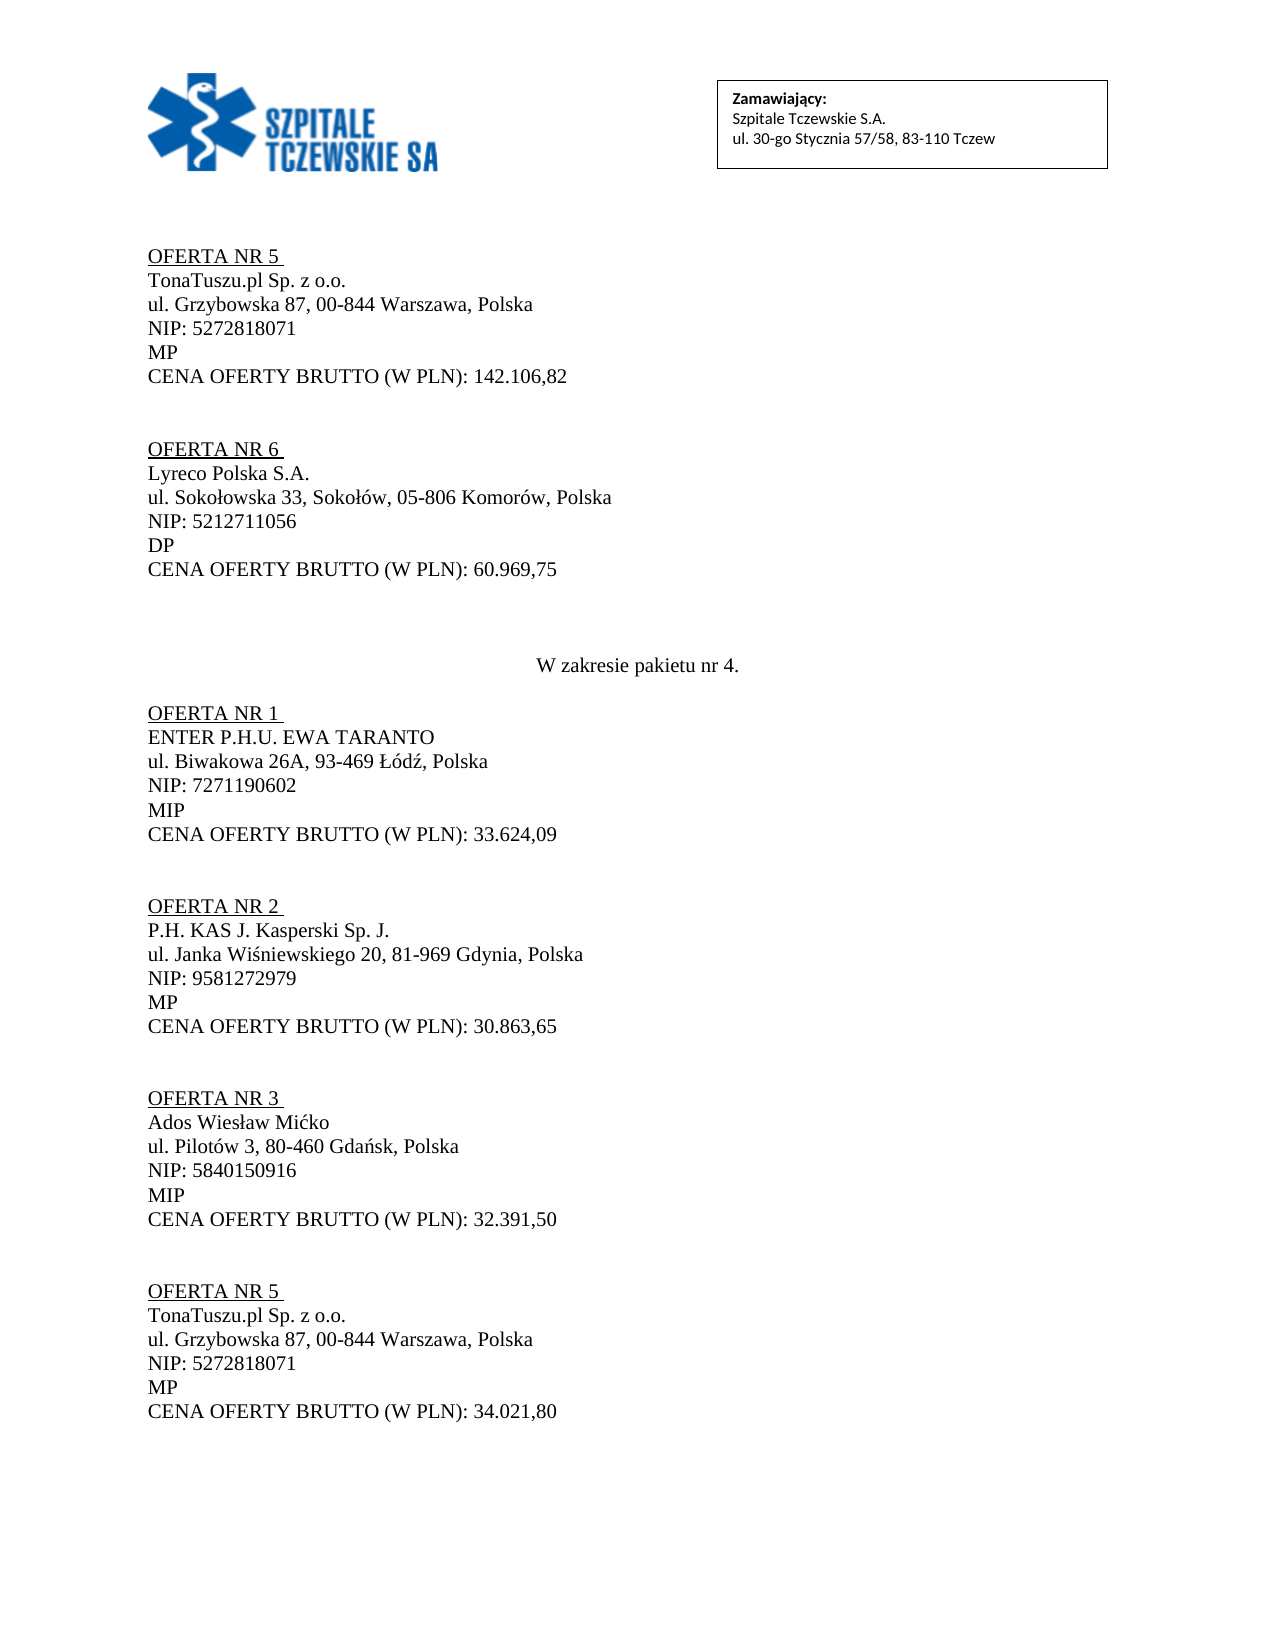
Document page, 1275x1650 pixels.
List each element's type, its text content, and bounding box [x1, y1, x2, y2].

text ENTER P.H.U. EWA TARANTO [148, 725, 1127, 749]
text MP [148, 340, 1127, 364]
text TonaTuszu.pl Sp. z o.o. [148, 268, 1127, 292]
text CENA OFERTY BRUTTO (W PLN): 32.391,50 [148, 1207, 1127, 1231]
text Ados Wiesław Mićko [148, 1110, 1127, 1134]
text OFERTA NR 6 [148, 437, 1127, 461]
text NIP: 5840150916 [148, 1158, 1127, 1182]
text CENA OFERTY BRUTTO (W PLN): 30.863,65 [148, 1014, 1127, 1038]
text ul. Janka Wiśniewskiego 20, 81-969 Gdynia, Polska [148, 942, 1127, 966]
text CENA OFERTY BRUTTO (W PLN): 60.969,75 [148, 557, 1127, 581]
text ul. Biwakowa 26A, 93-469 Łódź, Polska [148, 749, 1127, 773]
text CENA OFERTY BRUTTO (W PLN): 34.021,80 [148, 1399, 1127, 1423]
text OFERTA NR 2 [148, 894, 1127, 918]
text Lyreco Polska S.A. [148, 461, 1127, 485]
text OFERTA NR 5 [148, 1279, 1127, 1303]
text MIP [148, 1182, 1127, 1207]
text P.H. KAS J. Kasperski Sp. J. [148, 918, 1127, 942]
text OFERTA NR 3 [148, 1086, 1127, 1110]
text NIP: 5272818071 [148, 316, 1127, 340]
text CENA OFERTY BRUTTO (W PLN): 142.106,82 [148, 364, 1127, 388]
text MP [148, 990, 1127, 1014]
text TonaTuszu.pl Sp. z o.o. [148, 1303, 1127, 1327]
picture [147, 73, 438, 172]
text W zakresie pakietu nr 4. [148, 653, 1127, 677]
text ul. Grzybowska 87, 00-844 Warszawa, Polska [148, 292, 1127, 316]
text ul. Sokołowska 33, Sokołów, 05-806 Komorów, Polska [148, 485, 1127, 509]
text MP [148, 1375, 1127, 1399]
text NIP: 9581272979 [148, 966, 1127, 990]
text CENA OFERTY BRUTTO (W PLN): 33.624,09 [148, 822, 1127, 846]
text ul. Pilotów 3, 80-460 Gdańsk, Polska [148, 1134, 1127, 1158]
text DP [148, 533, 1127, 557]
text OFERTA NR 1 [148, 701, 1127, 725]
text ul. Grzybowska 87, 00-844 Warszawa, Polska [148, 1327, 1127, 1351]
text NIP: 7271190602 [148, 773, 1127, 797]
text MIP [148, 797, 1127, 822]
text NIP: 5272818071 [148, 1351, 1127, 1375]
text NIP: 5212711056 [148, 509, 1127, 533]
text OFERTA NR 5 [148, 244, 1127, 268]
